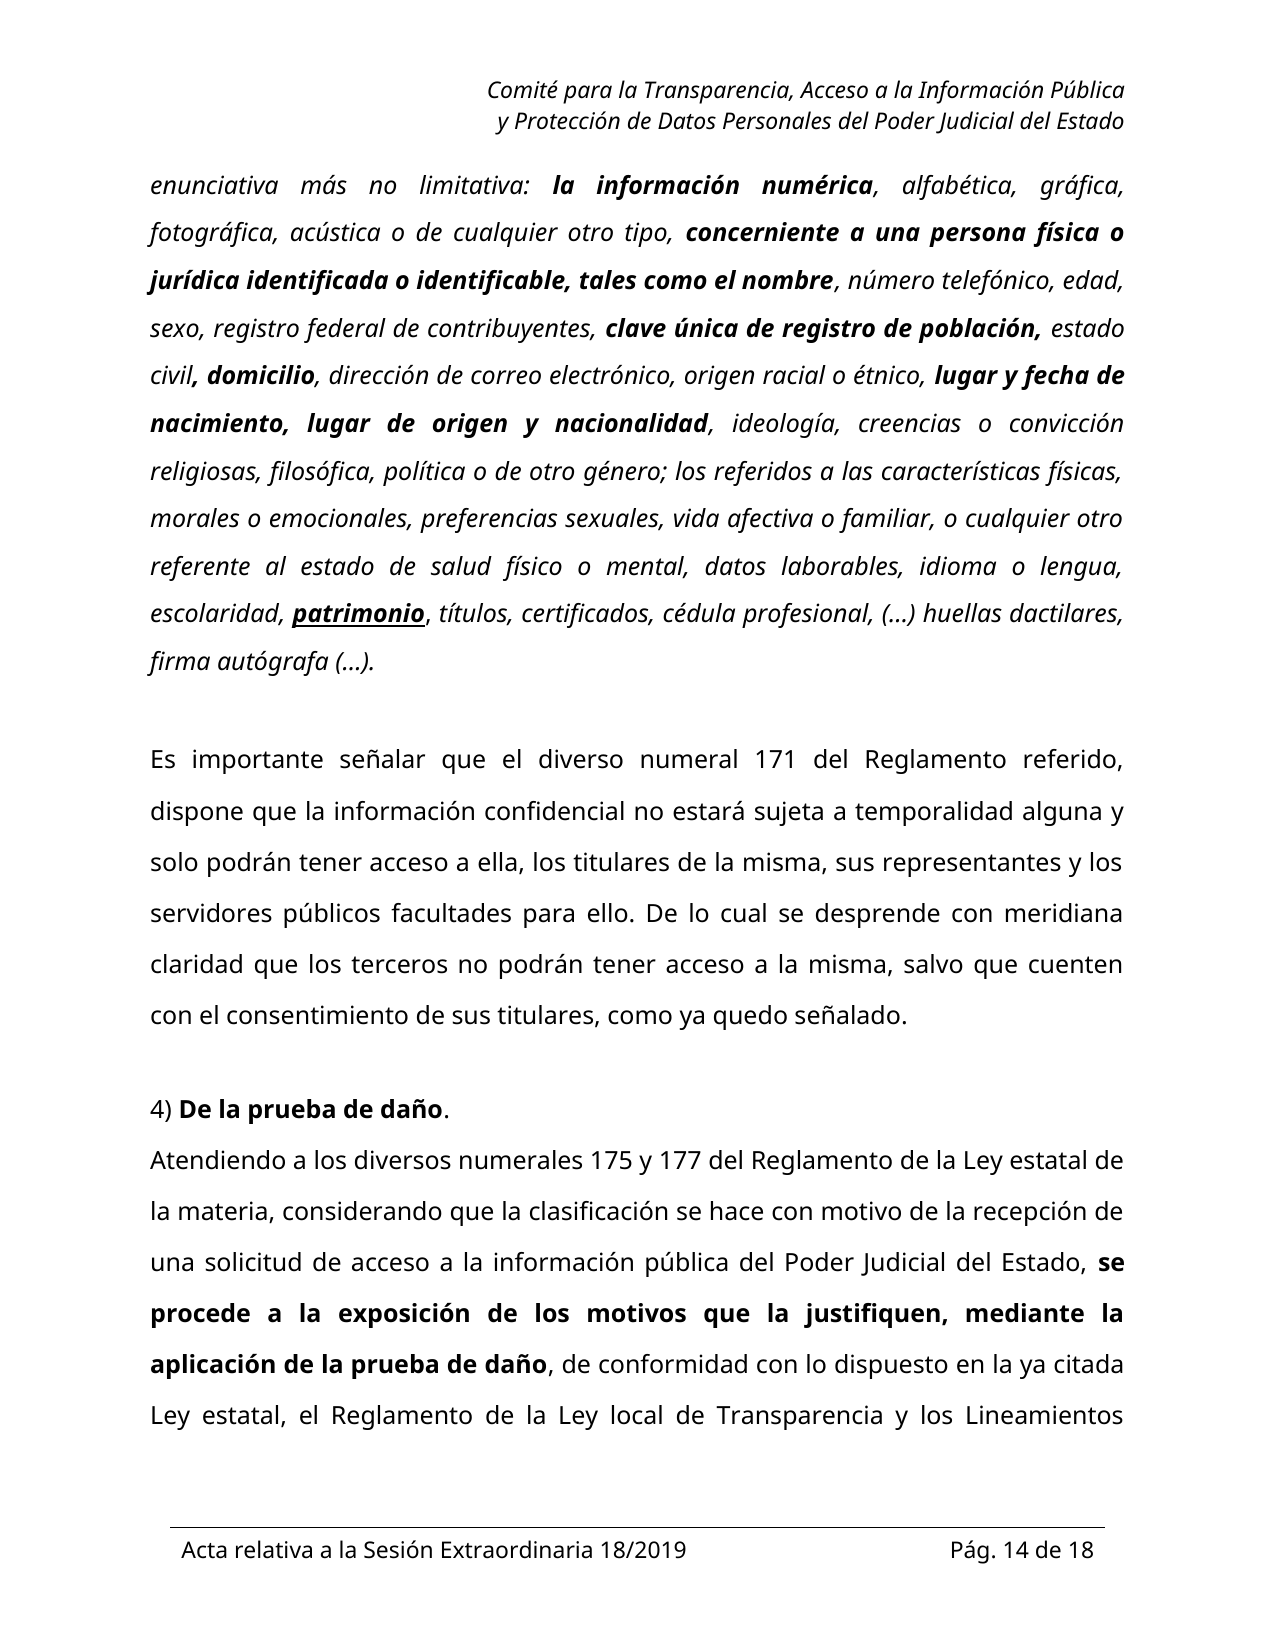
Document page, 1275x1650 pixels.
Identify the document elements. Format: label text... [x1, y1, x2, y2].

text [150, 167, 1125, 678]
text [150, 1143, 1125, 1432]
text 4) De la prueba de daño. [150, 1092, 1125, 1126]
text Es importante señalar que el diverso numeral 171 del Reglamento referido, dispone que la información confidencial no estará sujeta a temporalidad alguna y solo podrán tener acceso a ella, los titulares de la misma, sus representantes y los servidores públicos facultades para ello. De lo cual se desprende con meridiana claridad que los terceros no podrán tener acceso a la misma, salvo que cuenten con el consentimiento de sus titulares, como ya quedo señalado. [150, 742, 1125, 1031]
